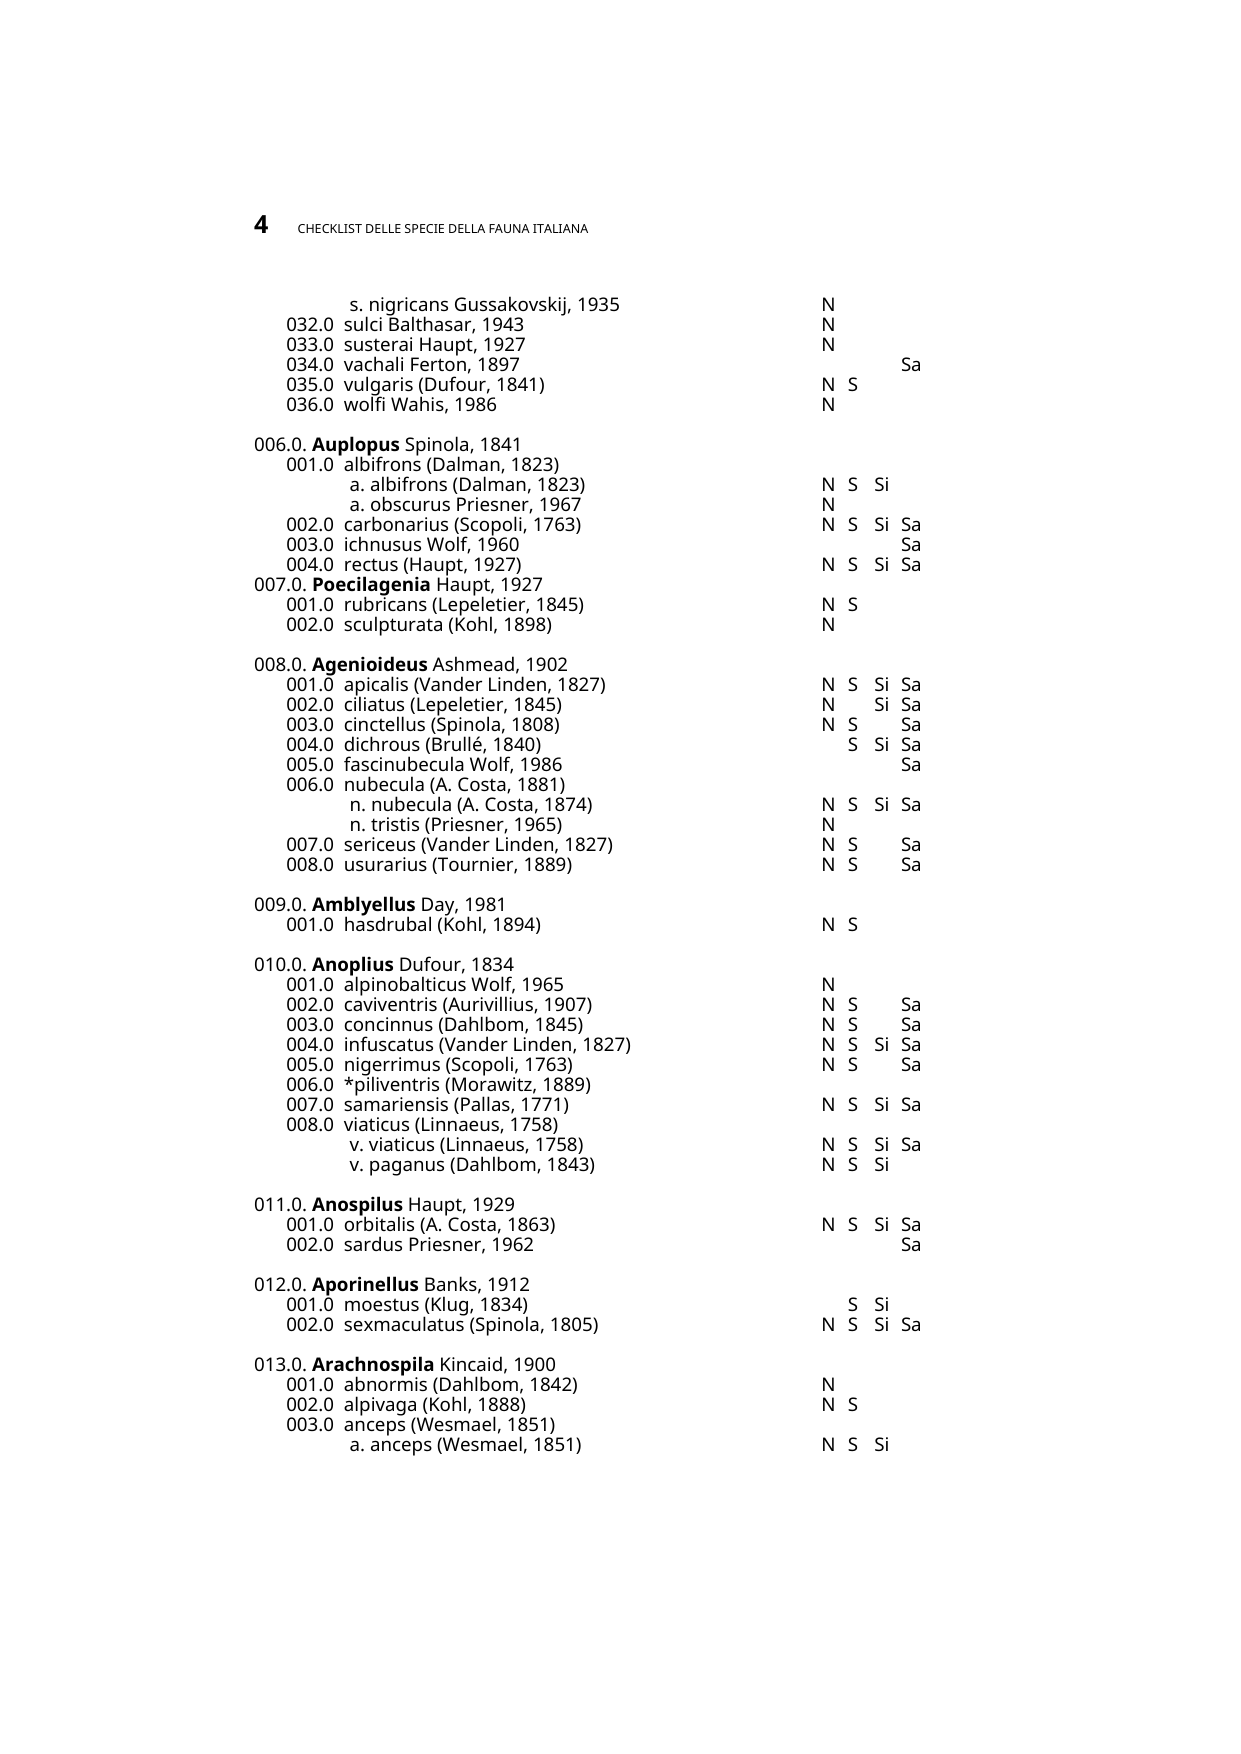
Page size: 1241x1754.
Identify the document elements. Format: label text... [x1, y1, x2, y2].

text 036.0 wolfi Wahis, 1986 N [254, 395, 1004, 415]
text 006.0 *piliventris (Morawitz, 1889) [254, 1075, 1004, 1095]
text 004.0 infuscatus (Vander Linden, 1827) N S Si Sa [254, 1035, 1004, 1055]
text 008.0 viaticus (Linnaeus, 1758) [254, 1115, 1004, 1135]
text 002.0 alpivaga (Kohl, 1888) N S [254, 1395, 1004, 1415]
text 007.0 sericeus (Vander Linden, 1827) N S Sa [254, 835, 1004, 855]
text 001.0 orbitalis (A. Costa, 1863) N S Si Sa [254, 1215, 1004, 1235]
text n. tristis (Priesner, 1965) N [254, 815, 1004, 835]
text 003.0 concinnus (Dahlbom, 1845) N S Sa [254, 1015, 1004, 1035]
text 004.0 dichrous (Brullé, 1840) S Si Sa [254, 735, 1004, 755]
text 013.0. Arachnospila Kincaid, 1900 [254, 1355, 1004, 1375]
text 005.0 nigerrimus (Scopoli, 1763) N S Sa [254, 1055, 1004, 1075]
text 007.0 samariensis (Pallas, 1771) N S Si Sa [254, 1095, 1004, 1115]
text v. viaticus (Linnaeus, 1758) N S Si Sa [254, 1135, 1004, 1155]
text a. albifrons (Dalman, 1823) N S Si [254, 475, 1004, 495]
text s. nigricans Gussakovskij, 1935 N [254, 295, 1004, 315]
text 002.0 sexmaculatus (Spinola, 1805) N S Si Sa [254, 1315, 1004, 1335]
text 003.0 ichnusus Wolf, 1960 Sa [254, 535, 1004, 555]
text 002.0 sardus Priesner, 1962 Sa [254, 1235, 1004, 1255]
text 007.0. Poecilagenia Haupt, 1927 [254, 575, 1004, 595]
text 034.0 vachali Ferton, 1897 Sa [254, 355, 1004, 375]
text a. anceps (Wesmael, 1851) N S Si [254, 1435, 1004, 1455]
text 010.0. Anoplius Dufour, 1834 [254, 955, 1004, 975]
text 003.0 anceps (Wesmael, 1851) [254, 1415, 1004, 1435]
text 002.0 ciliatus (Lepeletier, 1845) N Si Sa [254, 695, 1004, 715]
text 011.0. Anospilus Haupt, 1929 [254, 1195, 1004, 1215]
text 001.0 rubricans (Lepeletier, 1845) N S [254, 595, 1004, 615]
text 002.0 sculpturata (Kohl, 1898) N [254, 615, 1004, 635]
text 001.0 hasdrubal (Kohl, 1894) N S [254, 915, 1004, 935]
text a. obscurus Priesner, 1967 N [254, 495, 1004, 515]
text 001.0 alpinobalticus Wolf, 1965 N [254, 975, 1004, 995]
text 032.0 sulci Balthasar, 1943 N [254, 315, 1004, 335]
text 033.0 susterai Haupt, 1927 N [254, 335, 1004, 355]
text 002.0 caviventris (Aurivillius, 1907) N S Sa [254, 995, 1004, 1015]
text 001.0 abnormis (Dahlbom, 1842) N [254, 1375, 1004, 1395]
text 009.0. Amblyellus Day, 1981 [254, 895, 1004, 915]
text 008.0. Agenioideus Ashmead, 1902 [254, 655, 1004, 675]
text 035.0 vulgaris (Dufour, 1841) N S [254, 375, 1004, 395]
text 006.0. Auplopus Spinola, 1841 [254, 435, 1004, 455]
text 012.0. Aporinellus Banks, 1912 [254, 1275, 1004, 1295]
text 001.0 moestus (Klug, 1834) S Si [254, 1295, 1004, 1315]
text n. nubecula (A. Costa, 1874) N S Si Sa [254, 795, 1004, 815]
text 001.0 apicalis (Vander Linden, 1827) N S Si Sa [254, 675, 1004, 695]
text v. paganus (Dahlbom, 1843) N S Si [254, 1155, 1004, 1175]
text 001.0 albifrons (Dalman, 1823) [254, 455, 1004, 475]
text 008.0 usurarius (Tournier, 1889) N S Sa [254, 855, 1004, 875]
text 004.0 rectus (Haupt, 1927) N S Si Sa [254, 555, 1004, 575]
text 005.0 fascinubecula Wolf, 1986 Sa [254, 755, 1004, 775]
text 003.0 cinctellus (Spinola, 1808) N S Sa [254, 715, 1004, 735]
text 002.0 carbonarius (Scopoli, 1763) N S Si Sa [254, 515, 1004, 535]
text 006.0 nubecula (A. Costa, 1881) [254, 775, 1004, 795]
